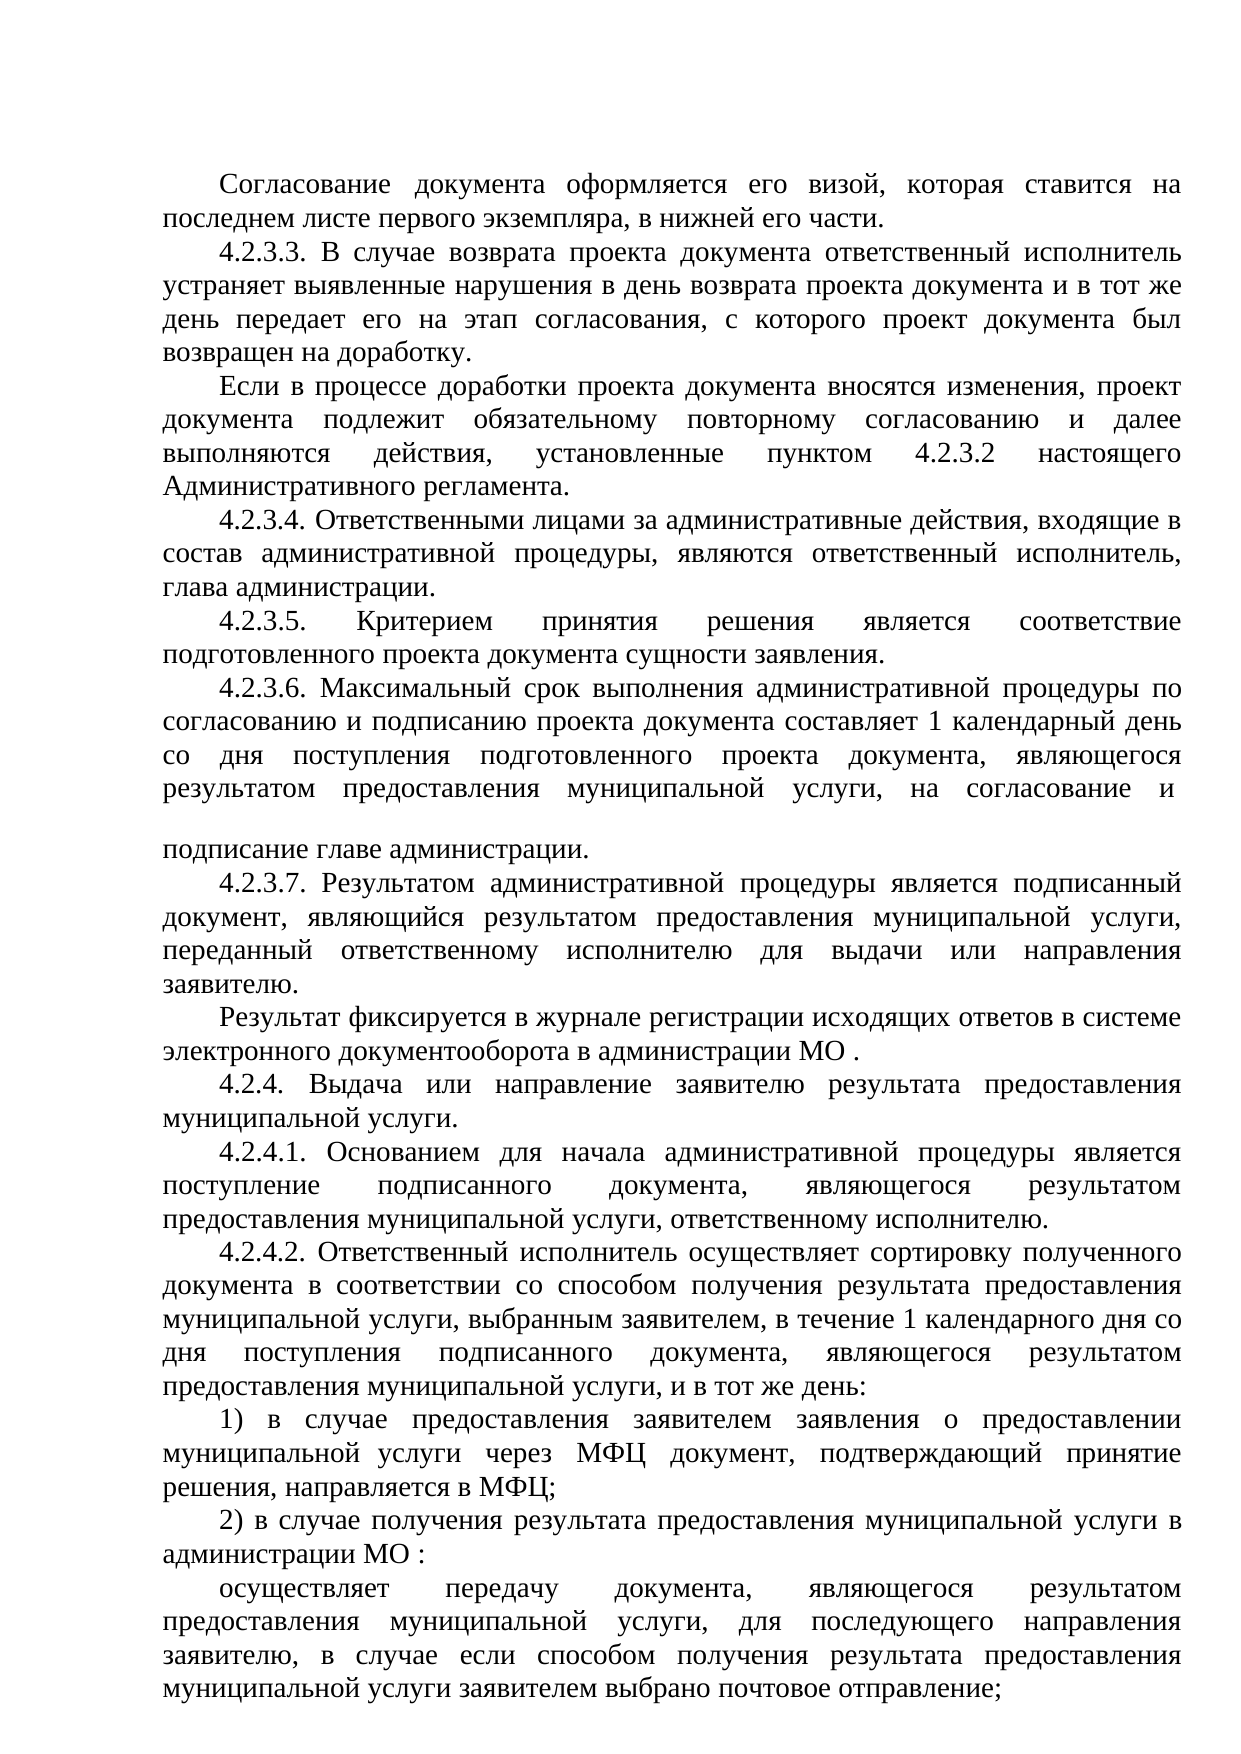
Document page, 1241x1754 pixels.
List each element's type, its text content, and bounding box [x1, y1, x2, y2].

text Результат фиксируется в журнале регистрации исходящих ответов в системе электронного документооборота в администрации МО . [162, 999, 1181, 1067]
list Основанием для начала административной процедуры является поступление подписанного документа, являющегося результатом предоставления муниципальной услуги, ответственному исполнителю. [162, 1134, 1181, 1234]
text подписание главе администрации. [162, 832, 1194, 865]
text Согласование документа оформляется его визой, которая ставится на последнем листе первого экземпляра, в нижней его части. [162, 167, 1181, 234]
list в случае получения результата предоставления муниципальной услуги в администрации МО : [162, 1503, 1182, 1570]
list Максимальный срок выполнения административной процедуры по согласованию и подписанию проекта документа составляет 1 календарный день со дня поступления подготовленного проекта документа, являющегося результатом предоставления муниципальной услуги, на согласование и [162, 670, 1182, 804]
list Выдача или направление заявителю результата предоставления муниципальной услуги. [162, 1067, 1182, 1134]
list в случае предоставления заявителем заявления о предоставлении муниципальной услуги через МФЦ документ, подтверждающий принятие решения, направляется в МФЦ; [162, 1402, 1181, 1503]
list Ответственный исполнитель осуществляет сортировку полученного документа в соответствии со способом получения результата предоставления муниципальной услуги, выбранным заявителем, в течение 1 календарного дня со дня поступления подписанного документа, являющегося результатом предоставления муниципальной услуги, и в тот же день: [162, 1234, 1182, 1402]
text осуществляет передачу документа, являющегося результатом предоставления муниципальной услуги, для последующего направления заявителю, в случае если способом получения результата предоставления муниципальной услуги заявителем выбрано почтовое отправление; [162, 1570, 1181, 1704]
list В случае возврата проекта документа ответственный исполнитель устраняет выявленные нарушения в день возврата проекта документа и в тот же день передает его на этап согласования, с которого проект документа был возвращен на доработку. [162, 234, 1182, 368]
text Если в процессе доработки проекта документа вносятся изменения, проект документа подлежит обязательному повторному согласованию и далее выполняются действия, установленные пунктом 4.2.3.2 настоящего Административного регламента. [162, 368, 1182, 502]
list Критерием принятия решения является соответствие подготовленного проекта документа сущности заявления. [162, 603, 1181, 670]
text 4.2.3.7. Результатом административной процедуры является подписанный документ, являющийся результатом предоставления муниципальной услуги, переданный ответственному исполнителю для выдачи или направления заявителю. [162, 865, 1182, 999]
list Ответственными лицами за административные действия, входящие в состав административной процедуры, являются ответственный исполнитель, глава администрации. [162, 502, 1182, 603]
